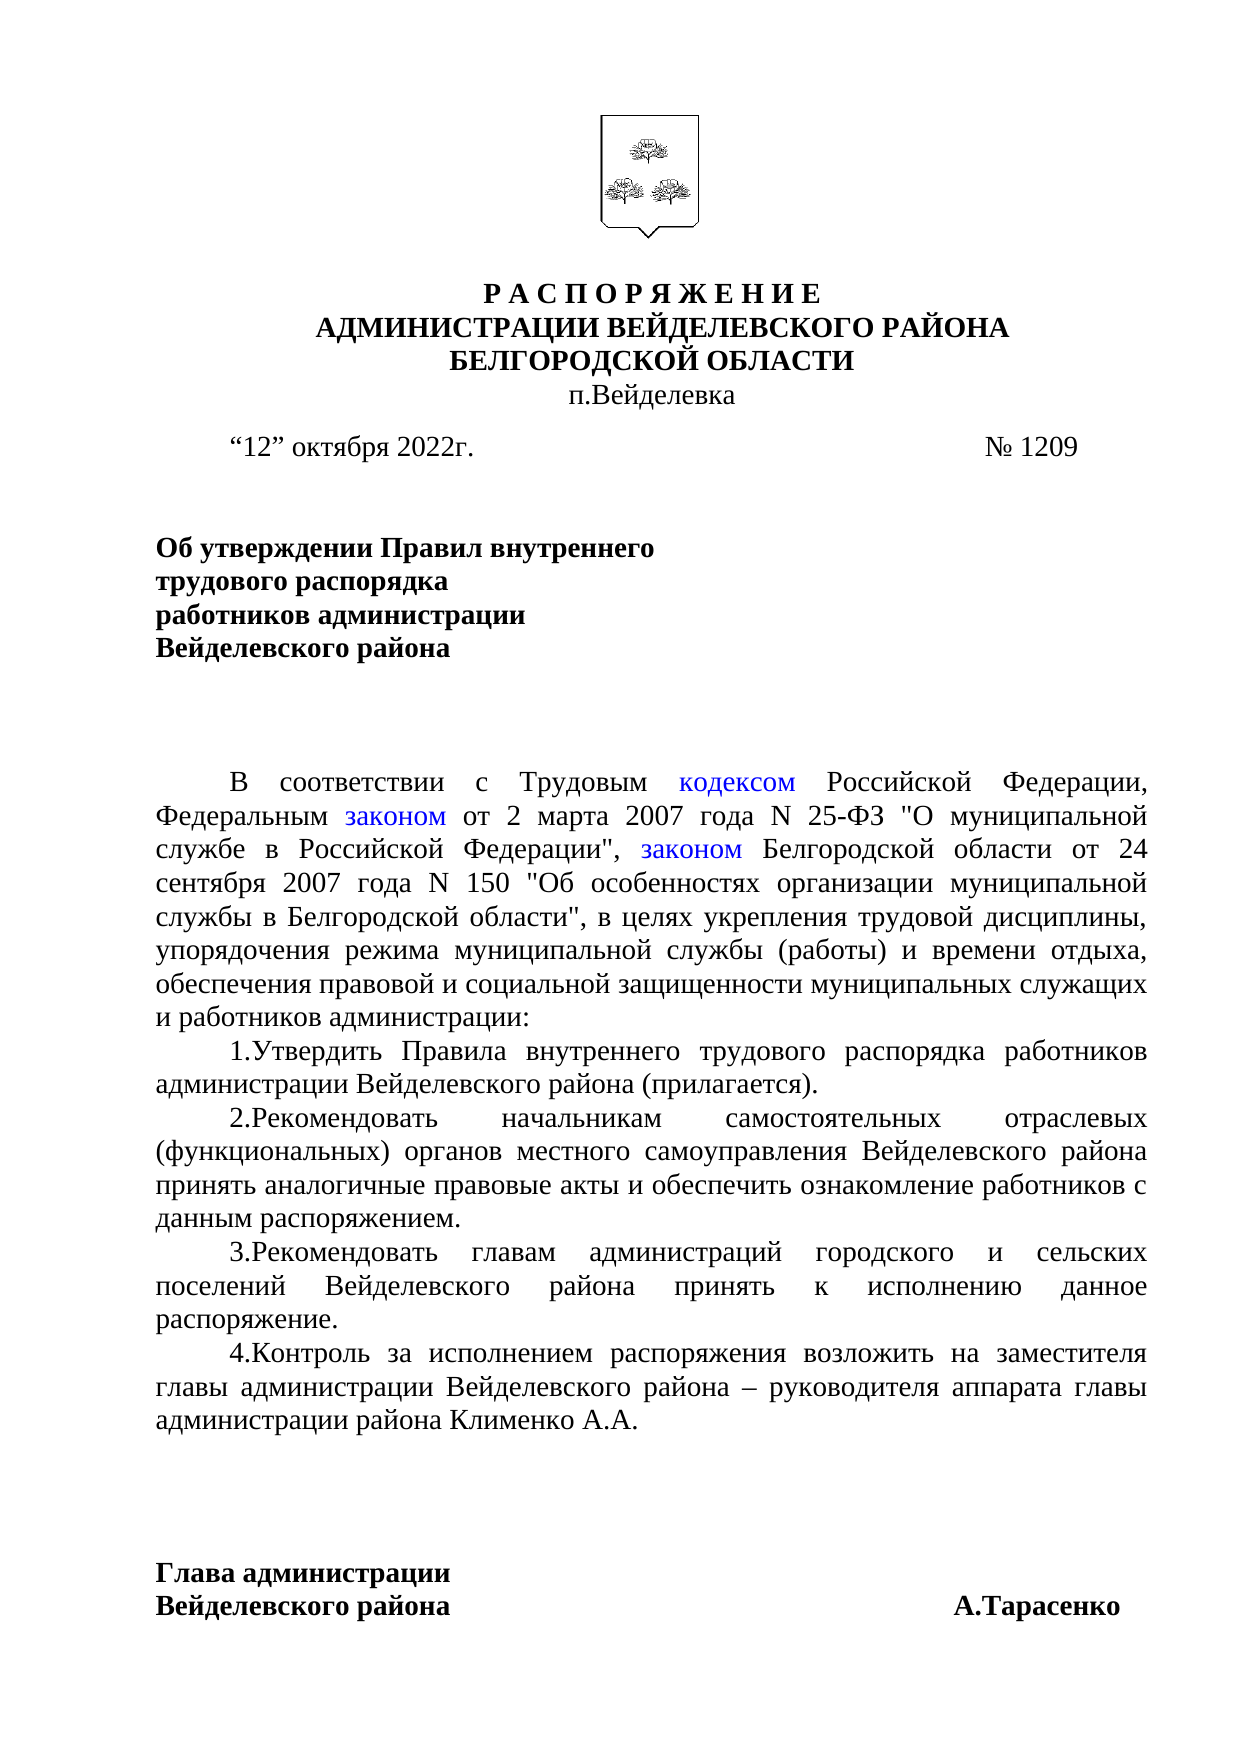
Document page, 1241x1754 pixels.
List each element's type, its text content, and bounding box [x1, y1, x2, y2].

text В соответствии с Трудовым кодексом Российской Федерации, Федеральным законом от 2 марта 2007 года N 25-ФЗ "О муниципальной службе в Российской Федерации", законом Белгородской области от 24 сентября 2007 года N 150 "Об особенностях организации муниципальной службы в Белгородской области", в целях укрепления трудовой дисциплины, упорядочения режима муниципальной службы (работы) и времени отдыха, обеспечения правовой и социальной защищенности муниципальных служащих и работников администрации: [155, 765, 1148, 1033]
text Глава администрации [155, 1555, 1148, 1588]
text Об утверждении Правил внутреннего трудового распорядка [155, 530, 657, 597]
picture [591, 100, 713, 248]
text работников администрации Вейделевского района [155, 597, 657, 664]
text Вейделевского района А.Тарасенко [155, 1588, 1148, 1622]
text БЕЛГОРОДСКОЙ ОБЛАСТИ [155, 343, 1148, 377]
text АДМИНИСТРАЦИИ ВЕЙДЕЛЕВСКОГО РАЙОНА [155, 310, 1148, 343]
text 1.Утвердить Правила внутреннего трудового распорядка работников администрации Вейделевского района (прилагается). [155, 1033, 1148, 1100]
text п.Вейделевка [155, 377, 1148, 410]
text 2.Рекомендовать начальникам самостоятельных отраслевых (функциональных) органов местного самоуправления Вейделевского района принять аналогичные правовые акты и обеспечить ознакомление работников с данным распоряжением. [155, 1100, 1148, 1234]
text 4.Контроль за исполнением распоряжения возложить на заместителя главы администрации Вейделевского района – руководителя аппарата главы администрации района Клименко А.А. [155, 1335, 1148, 1436]
text 3.Рекомендовать главам администраций городского и сельских поселений Вейделевского района принять к исполнению данное распоряжение. [155, 1234, 1148, 1335]
text Р А С П О Р Я Ж Е Н И Е [155, 276, 1148, 310]
text “12” октября 2022г. № 1209 [155, 429, 1148, 463]
